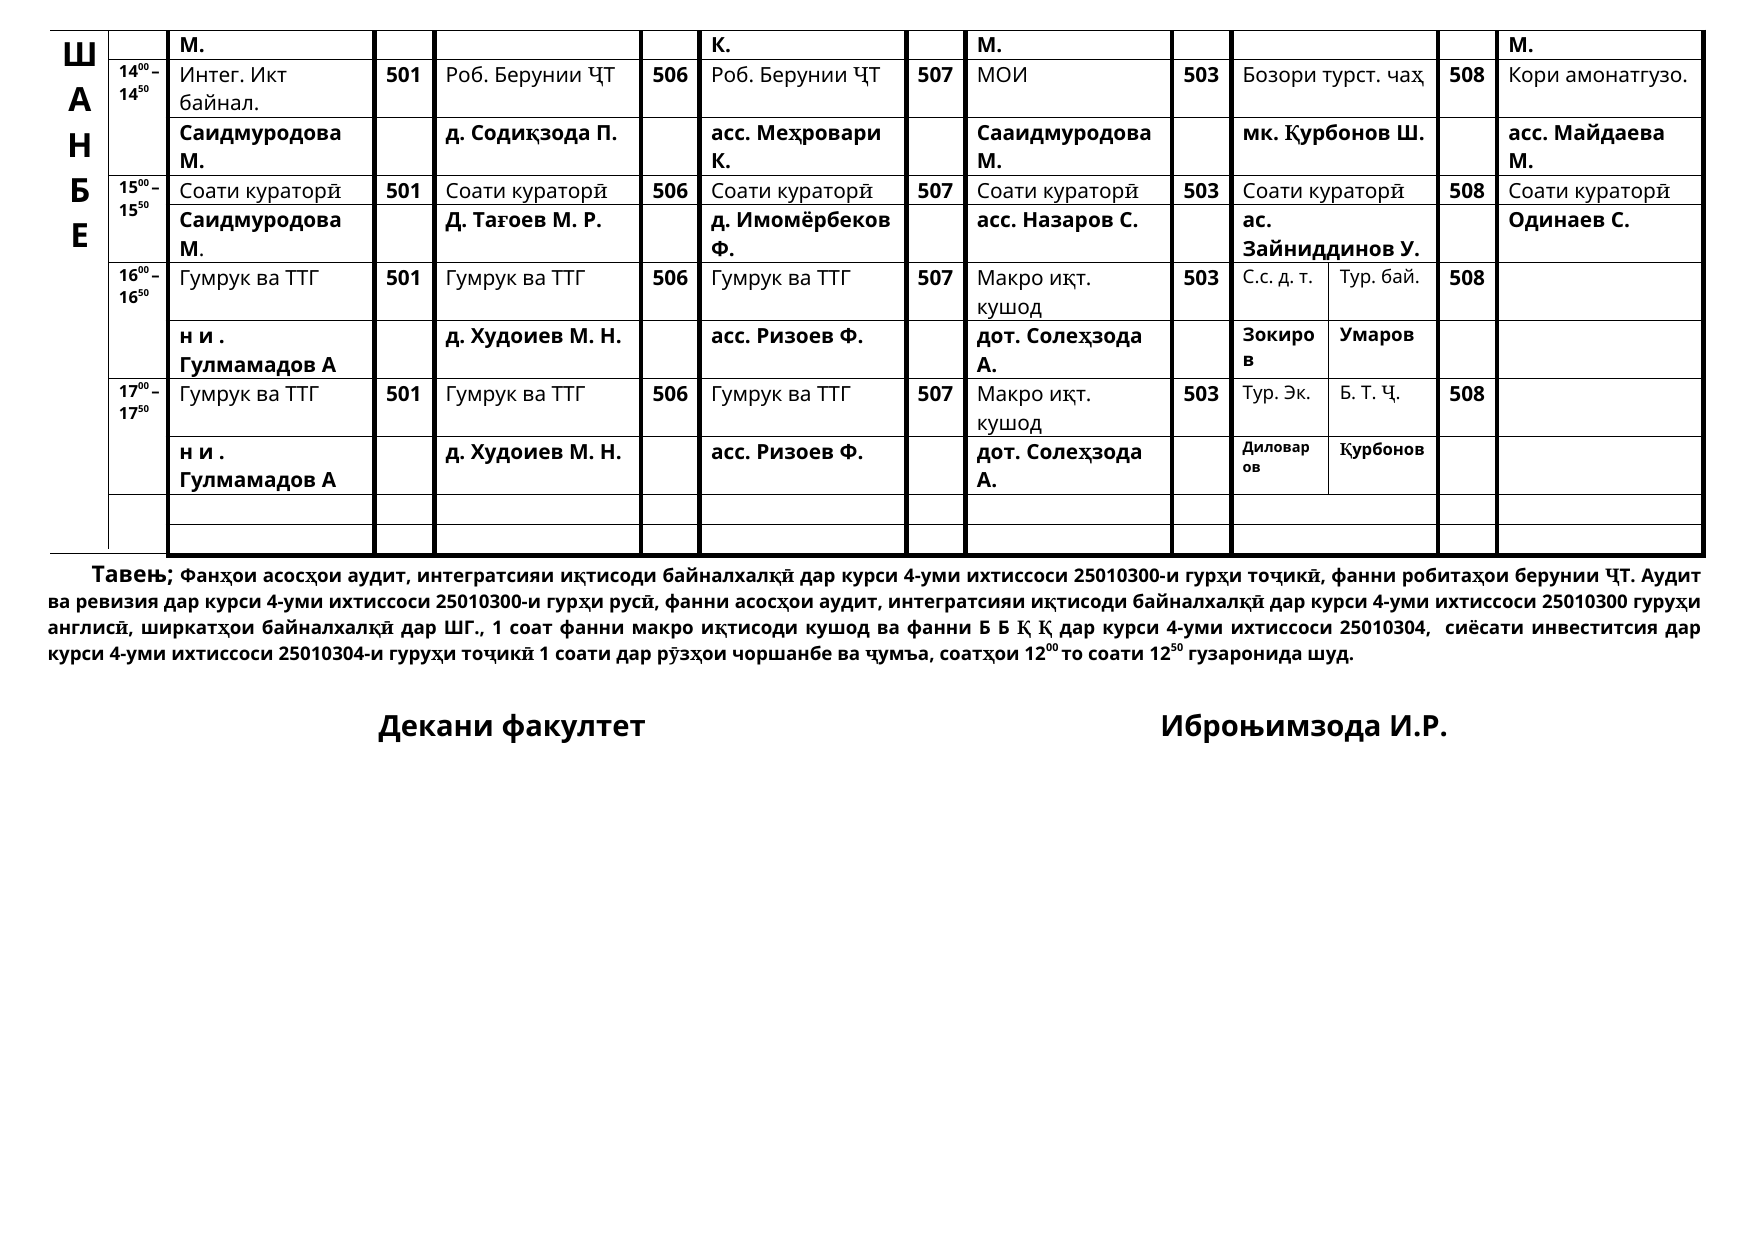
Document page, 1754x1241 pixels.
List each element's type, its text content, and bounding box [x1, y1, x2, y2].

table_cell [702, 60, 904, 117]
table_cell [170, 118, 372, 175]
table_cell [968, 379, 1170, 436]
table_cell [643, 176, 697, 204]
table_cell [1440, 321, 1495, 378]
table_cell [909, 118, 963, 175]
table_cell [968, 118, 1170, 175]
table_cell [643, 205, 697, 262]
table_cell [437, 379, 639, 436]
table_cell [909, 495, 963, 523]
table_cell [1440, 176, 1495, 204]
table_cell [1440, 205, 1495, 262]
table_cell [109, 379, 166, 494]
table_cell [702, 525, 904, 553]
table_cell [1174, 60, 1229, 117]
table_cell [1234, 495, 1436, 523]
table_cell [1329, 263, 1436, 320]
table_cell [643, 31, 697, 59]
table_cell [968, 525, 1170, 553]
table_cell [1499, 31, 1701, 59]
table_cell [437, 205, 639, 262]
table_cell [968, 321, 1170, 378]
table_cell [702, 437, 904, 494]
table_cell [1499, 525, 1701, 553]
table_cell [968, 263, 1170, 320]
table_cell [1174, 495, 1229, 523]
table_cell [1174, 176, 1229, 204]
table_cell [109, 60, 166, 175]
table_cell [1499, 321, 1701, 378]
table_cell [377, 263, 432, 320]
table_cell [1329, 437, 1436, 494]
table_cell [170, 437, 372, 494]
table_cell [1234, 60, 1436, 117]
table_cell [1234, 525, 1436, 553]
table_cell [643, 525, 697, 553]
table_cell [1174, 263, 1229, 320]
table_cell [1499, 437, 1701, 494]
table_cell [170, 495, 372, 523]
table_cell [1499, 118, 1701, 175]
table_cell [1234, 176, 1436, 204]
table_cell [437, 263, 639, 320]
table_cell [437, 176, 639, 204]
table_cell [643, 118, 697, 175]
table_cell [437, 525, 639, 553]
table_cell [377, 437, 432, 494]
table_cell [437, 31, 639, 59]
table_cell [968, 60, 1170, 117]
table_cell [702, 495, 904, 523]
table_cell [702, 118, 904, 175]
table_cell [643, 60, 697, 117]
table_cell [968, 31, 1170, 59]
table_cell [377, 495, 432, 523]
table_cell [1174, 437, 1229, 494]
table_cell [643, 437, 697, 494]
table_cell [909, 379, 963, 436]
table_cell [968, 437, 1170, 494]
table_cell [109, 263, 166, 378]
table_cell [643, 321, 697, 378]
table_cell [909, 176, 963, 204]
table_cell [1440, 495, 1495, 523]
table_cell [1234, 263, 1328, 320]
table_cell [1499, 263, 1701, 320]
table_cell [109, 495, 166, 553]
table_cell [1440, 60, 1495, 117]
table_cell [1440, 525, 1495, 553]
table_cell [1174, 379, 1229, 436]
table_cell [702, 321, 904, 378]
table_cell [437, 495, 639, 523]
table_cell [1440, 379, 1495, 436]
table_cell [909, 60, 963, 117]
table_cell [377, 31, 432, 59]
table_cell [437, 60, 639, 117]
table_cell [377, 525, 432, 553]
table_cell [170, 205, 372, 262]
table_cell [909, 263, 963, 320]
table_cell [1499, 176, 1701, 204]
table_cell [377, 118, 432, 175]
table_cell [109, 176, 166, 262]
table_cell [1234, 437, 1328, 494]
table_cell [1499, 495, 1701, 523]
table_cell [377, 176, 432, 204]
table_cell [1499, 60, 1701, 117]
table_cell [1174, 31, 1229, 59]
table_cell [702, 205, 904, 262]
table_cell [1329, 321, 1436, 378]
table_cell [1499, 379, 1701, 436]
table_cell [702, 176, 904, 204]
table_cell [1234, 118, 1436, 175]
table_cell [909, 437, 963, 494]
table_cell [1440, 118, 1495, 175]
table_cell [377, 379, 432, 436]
text Декани факултет Иброњимзода И.Р. [18, 705, 1736, 745]
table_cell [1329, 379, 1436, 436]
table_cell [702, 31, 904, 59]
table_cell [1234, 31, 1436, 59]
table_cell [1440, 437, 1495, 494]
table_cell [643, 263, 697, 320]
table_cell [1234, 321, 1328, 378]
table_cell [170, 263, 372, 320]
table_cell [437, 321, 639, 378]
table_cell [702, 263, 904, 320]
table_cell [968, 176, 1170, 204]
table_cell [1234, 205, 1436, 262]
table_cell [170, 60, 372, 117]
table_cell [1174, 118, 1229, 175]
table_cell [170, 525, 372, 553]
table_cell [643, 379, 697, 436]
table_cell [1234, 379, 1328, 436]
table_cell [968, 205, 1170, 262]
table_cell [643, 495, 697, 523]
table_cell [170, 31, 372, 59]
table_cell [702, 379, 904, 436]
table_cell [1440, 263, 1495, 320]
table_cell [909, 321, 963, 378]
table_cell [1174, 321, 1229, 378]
text Тавењ; Фанҳои асосҳои аудит, интегратсияи иқтисоди байналхалқӣ дар курси 4-уми ихтиссоси 25010300-и гурҳи тоҷикӣ, фанни робитаҳои берунии ҶТ. Аудит ва ревизия дар курси 4-уми ихтиссоси 25010300-и гурҳи русӣ, фанни асосҳои аудит, интегратсияи иқтисоди байналхалқӣ дар курси 4-уми ихтиссоси 25010300 гуруҳи англисӣ, ширкатҳои байналхалқӣ дар ШГ., 1 соат фанни макро иқтисоди кушод ва фанни Б Б Қ Қ дар курси 4-уми ихтиссоси 25010304, сиёсати инвеститсия дар курси 4-уми ихтиссоси 25010304-и гуруҳи тоҷикӣ 1 соати дар рӯзҳои чоршанбе ва ҷумъа, соатҳои 1200 то соати 1250 гузаронида шуд. [47, 558, 1701, 665]
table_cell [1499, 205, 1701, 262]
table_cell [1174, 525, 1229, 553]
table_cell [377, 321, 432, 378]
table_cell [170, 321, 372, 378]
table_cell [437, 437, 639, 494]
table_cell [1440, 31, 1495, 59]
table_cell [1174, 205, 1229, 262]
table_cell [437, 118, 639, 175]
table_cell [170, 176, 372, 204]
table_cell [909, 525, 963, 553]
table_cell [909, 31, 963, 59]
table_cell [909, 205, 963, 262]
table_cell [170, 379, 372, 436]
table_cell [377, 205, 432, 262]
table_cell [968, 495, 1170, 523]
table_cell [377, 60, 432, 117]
